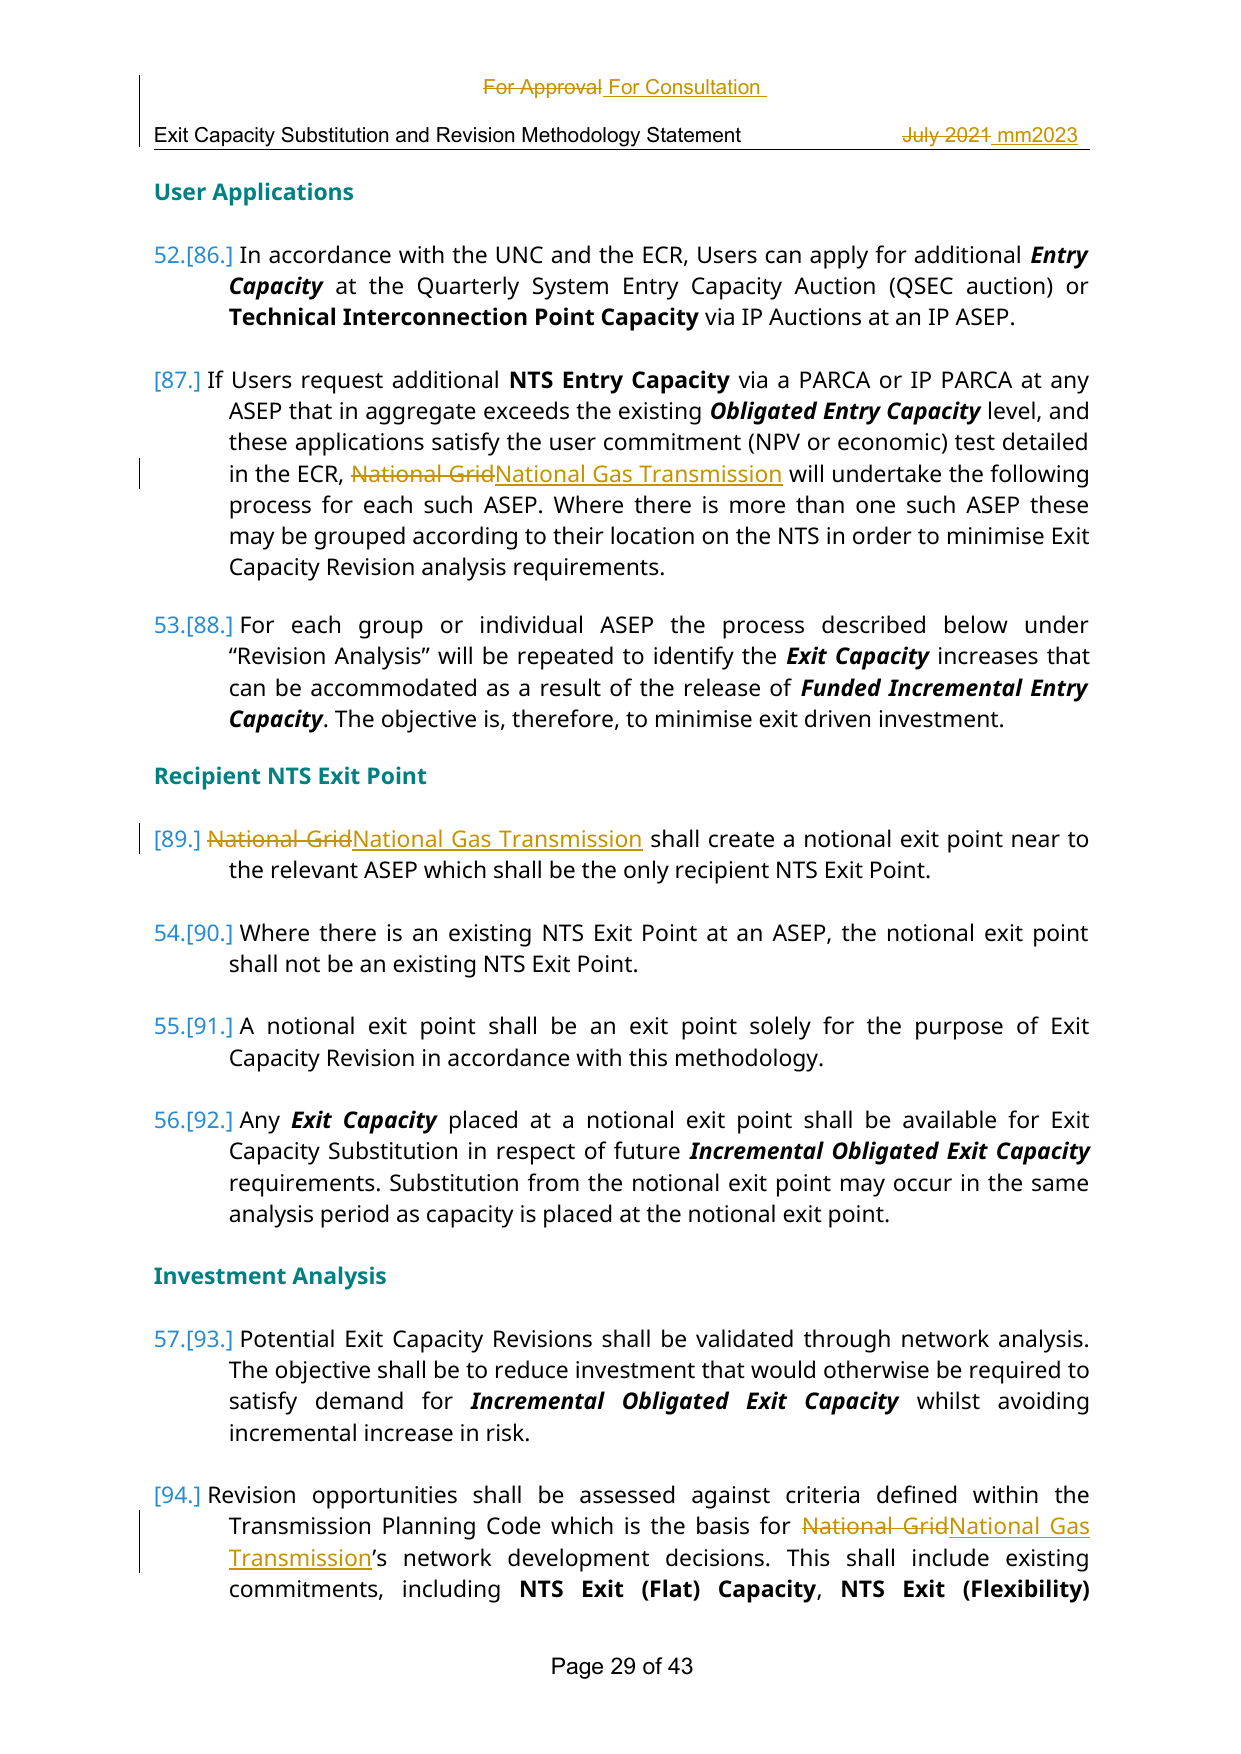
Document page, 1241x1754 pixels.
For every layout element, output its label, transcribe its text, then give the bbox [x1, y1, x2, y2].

list Where there is an existing NTS Exit Point at an ASEP, the notional exit point shall not be an existing NTS Exit Point. [153, 917, 1090, 979]
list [153, 1479, 1090, 1604]
list shall create a notional exit point near to the relevant ASEP which shall be the only recipient NTS Exit Point. [153, 823, 1090, 885]
subtitle Investment Analysis [153, 1260, 1090, 1292]
subtitle Recipient NTS Exit Point [153, 760, 1090, 792]
list Potential Exit Capacity Revisions shall be validated through network analysis. The objective shall be to reduce investment that would otherwise be required to satisfy demand for Incremental Obligated Exit Capacity whilst avoiding incremental increase in risk. [153, 1323, 1090, 1448]
list A notional exit point shall be an exit point solely for the purpose of Exit Capacity Revision in accordance with this methodology. [153, 1010, 1090, 1073]
subtitle User Applications [153, 176, 1090, 208]
list In accordance with the UNC and the ECR, Users can apply for additional Entry Capacity at the Quarterly System Entry Capacity Auction (QSEC auction) or Technical Interconnection Point Capacity via IP Auctions at an IP ASEP. [153, 239, 1090, 333]
list If Users request additional NTS Entry Capacity via a PARCA or IP PARCA at any ASEP that in aggregate exceeds the existing Obligated Entry Capacity level, and these applications satisfy the user commitment (NPV or economic) test detailed in the ECR, will undertake the following process for each such ASEP. Where there is more than one such ASEP these may be grouped according to their location on the NTS in order to minimise Exit Capacity Revision analysis requirements. [153, 364, 1090, 583]
list Any Exit Capacity placed at a notional exit point shall be available for Exit Capacity Substitution in respect of future Incremental Obligated Exit Capacity requirements. Substitution from the notional exit point may occur in the same analysis period as capacity is placed at the notional exit point. [153, 1104, 1090, 1229]
list For each group or individual ASEP the process described below under “Revision Analysis” will be repeated to identify the Exit Capacity increases that can be accommodated as a result of the release of Funded Incremental Entry Capacity. The objective is, therefore, to minimise exit driven investment. [153, 609, 1090, 734]
